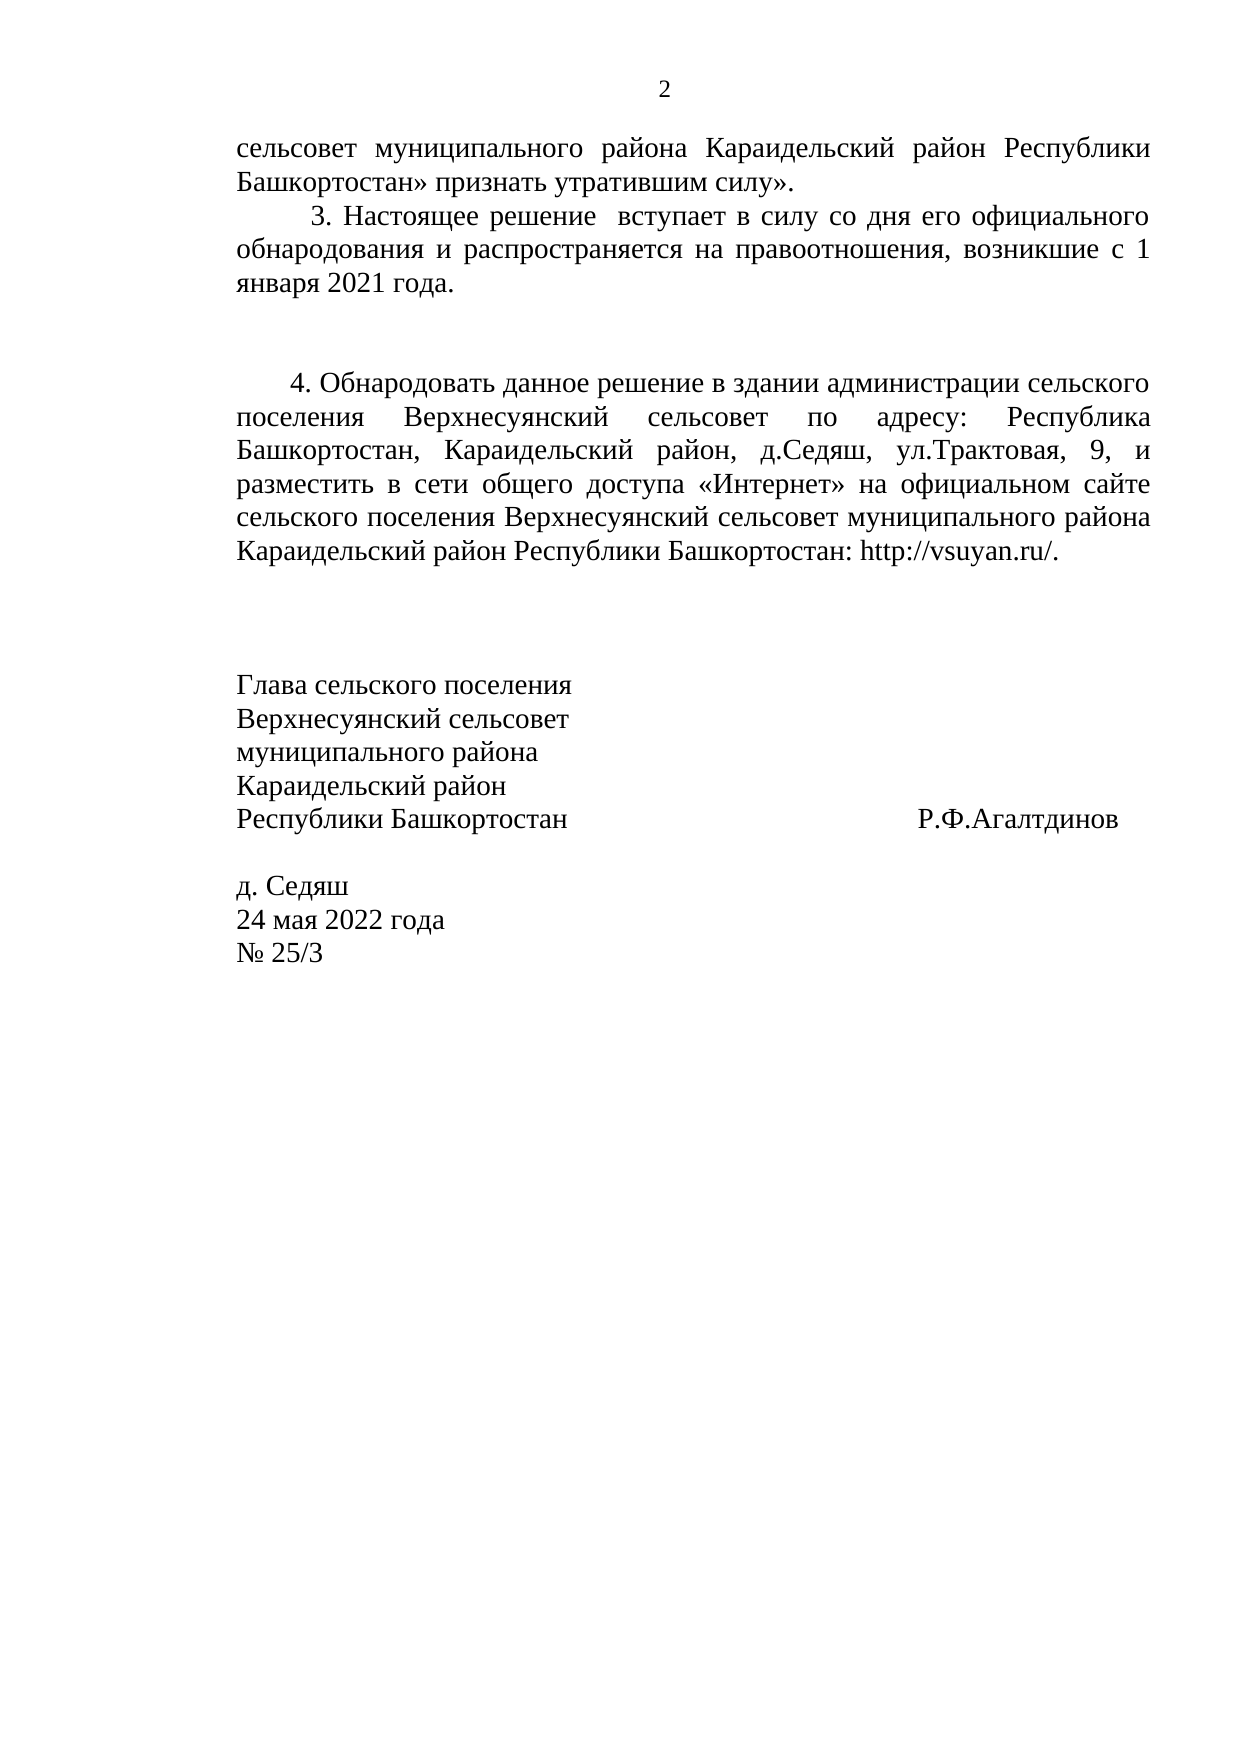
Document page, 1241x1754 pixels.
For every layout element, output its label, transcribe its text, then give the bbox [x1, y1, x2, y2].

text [236, 131, 1152, 198]
text Республики Башкортостан Р.Ф.Агалтдинов [236, 801, 1152, 835]
text муниципального района [236, 734, 1152, 768]
text 24 мая 2022 года [236, 902, 1152, 936]
text 4. Обнародовать данное решение в здании администрации сельского поселения Верхнесуянский сельсовет по адресу: Республика Башкортостан, Караидельский район, д.Седяш, ул.Трактовая, 9, и разместить в сети общего доступа «Интернет» на официальном сайте сельского поселения Верхнесуянский сельсовет муниципального района Караидельский район Республики Башкортостан: http://vsuyan.ru/. [236, 365, 1152, 567]
text Глава сельского поселения [236, 667, 1152, 701]
text 3. Настоящее решение вступает в силу со дня его официального обнародования и распространяется на правоотношения, возникшие с 1 января 2021 года. [236, 198, 1152, 298]
text д. Седяш [236, 868, 1152, 902]
text Караидельский район [236, 768, 1152, 801]
text № 25/3 [236, 936, 1152, 969]
text Верхнесуянский сельсовет [236, 701, 1152, 734]
